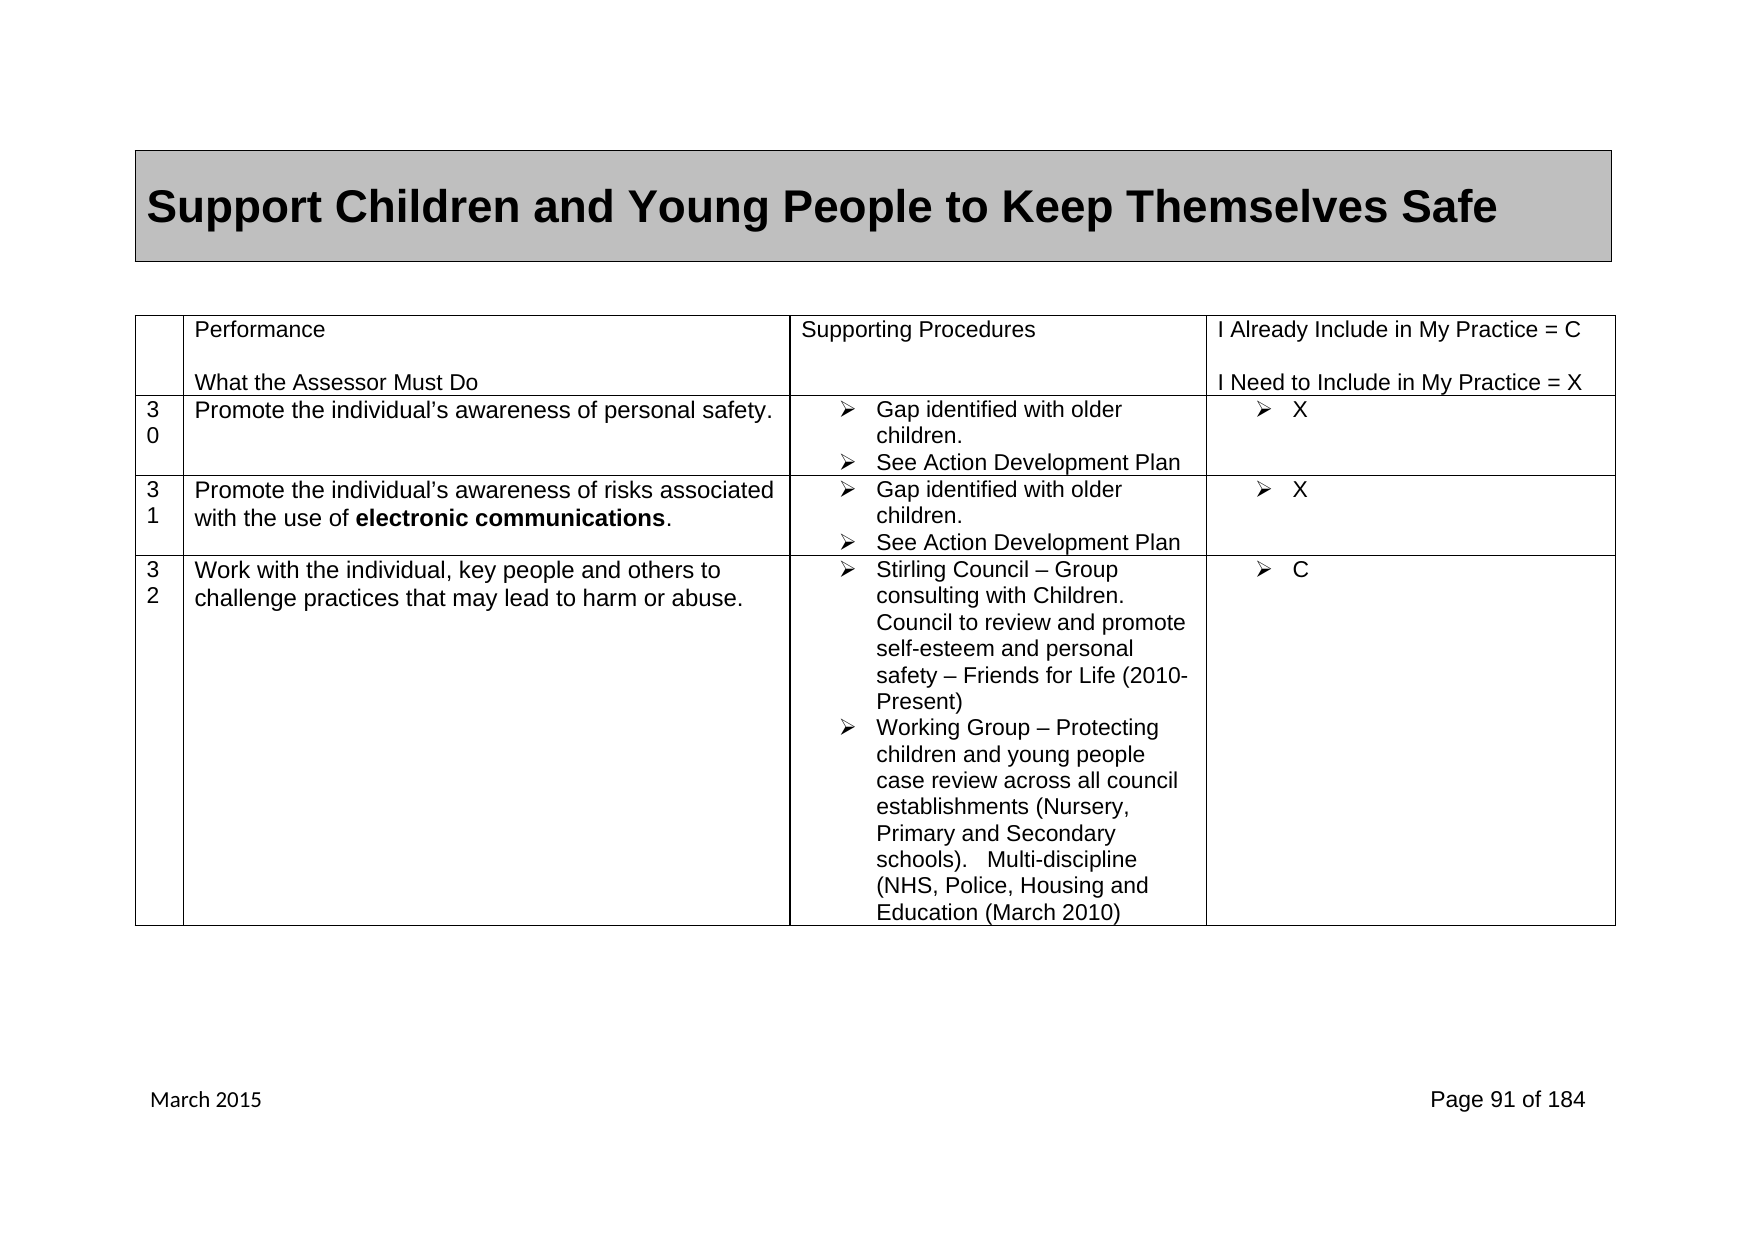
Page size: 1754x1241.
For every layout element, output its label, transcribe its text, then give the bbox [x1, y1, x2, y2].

table_cell Work with the individual, key people and others to challenge practices that may lead to harm or abuse. [184, 556, 789, 925]
table_cell Promote the individual’s awareness of risks associated with the use of electronic communications. [184, 476, 789, 555]
table_cell Stirling Council – Group consulting with Children. Council to review and promote self-esteem and personal safety – Friends for Life (2010-Present) Working Group – Protecting children and young people case review across all council establishments (Nursery, Primary and Secondary schools). Multi-discipline (NHS, Police, Housing and Education (March 2010) [791, 556, 1206, 925]
table_cell X [1207, 396, 1615, 475]
table_cell Promote the individual’s awareness of personal safety. [184, 396, 789, 475]
table_cell 32 [136, 556, 183, 925]
table_cell 31 [136, 476, 183, 555]
table_header [136, 316, 183, 395]
table_cell Gap identified with older children. See Action Development Plan [791, 476, 1206, 555]
table_cell Gap identified with older children. See Action Development Plan [791, 396, 1206, 475]
table_header Performance What the Assessor Must Do [184, 316, 789, 395]
table_cell C [1207, 556, 1615, 925]
table_header Supporting Procedures [791, 316, 1206, 395]
table_cell 30 [136, 396, 183, 475]
table_header Support Children and Young People to Keep Themselves Safe [136, 151, 1611, 261]
table_cell X [1207, 476, 1615, 555]
table_header I Already Include in My Practice = C I Need to Include in My Practice = X [1207, 316, 1615, 395]
